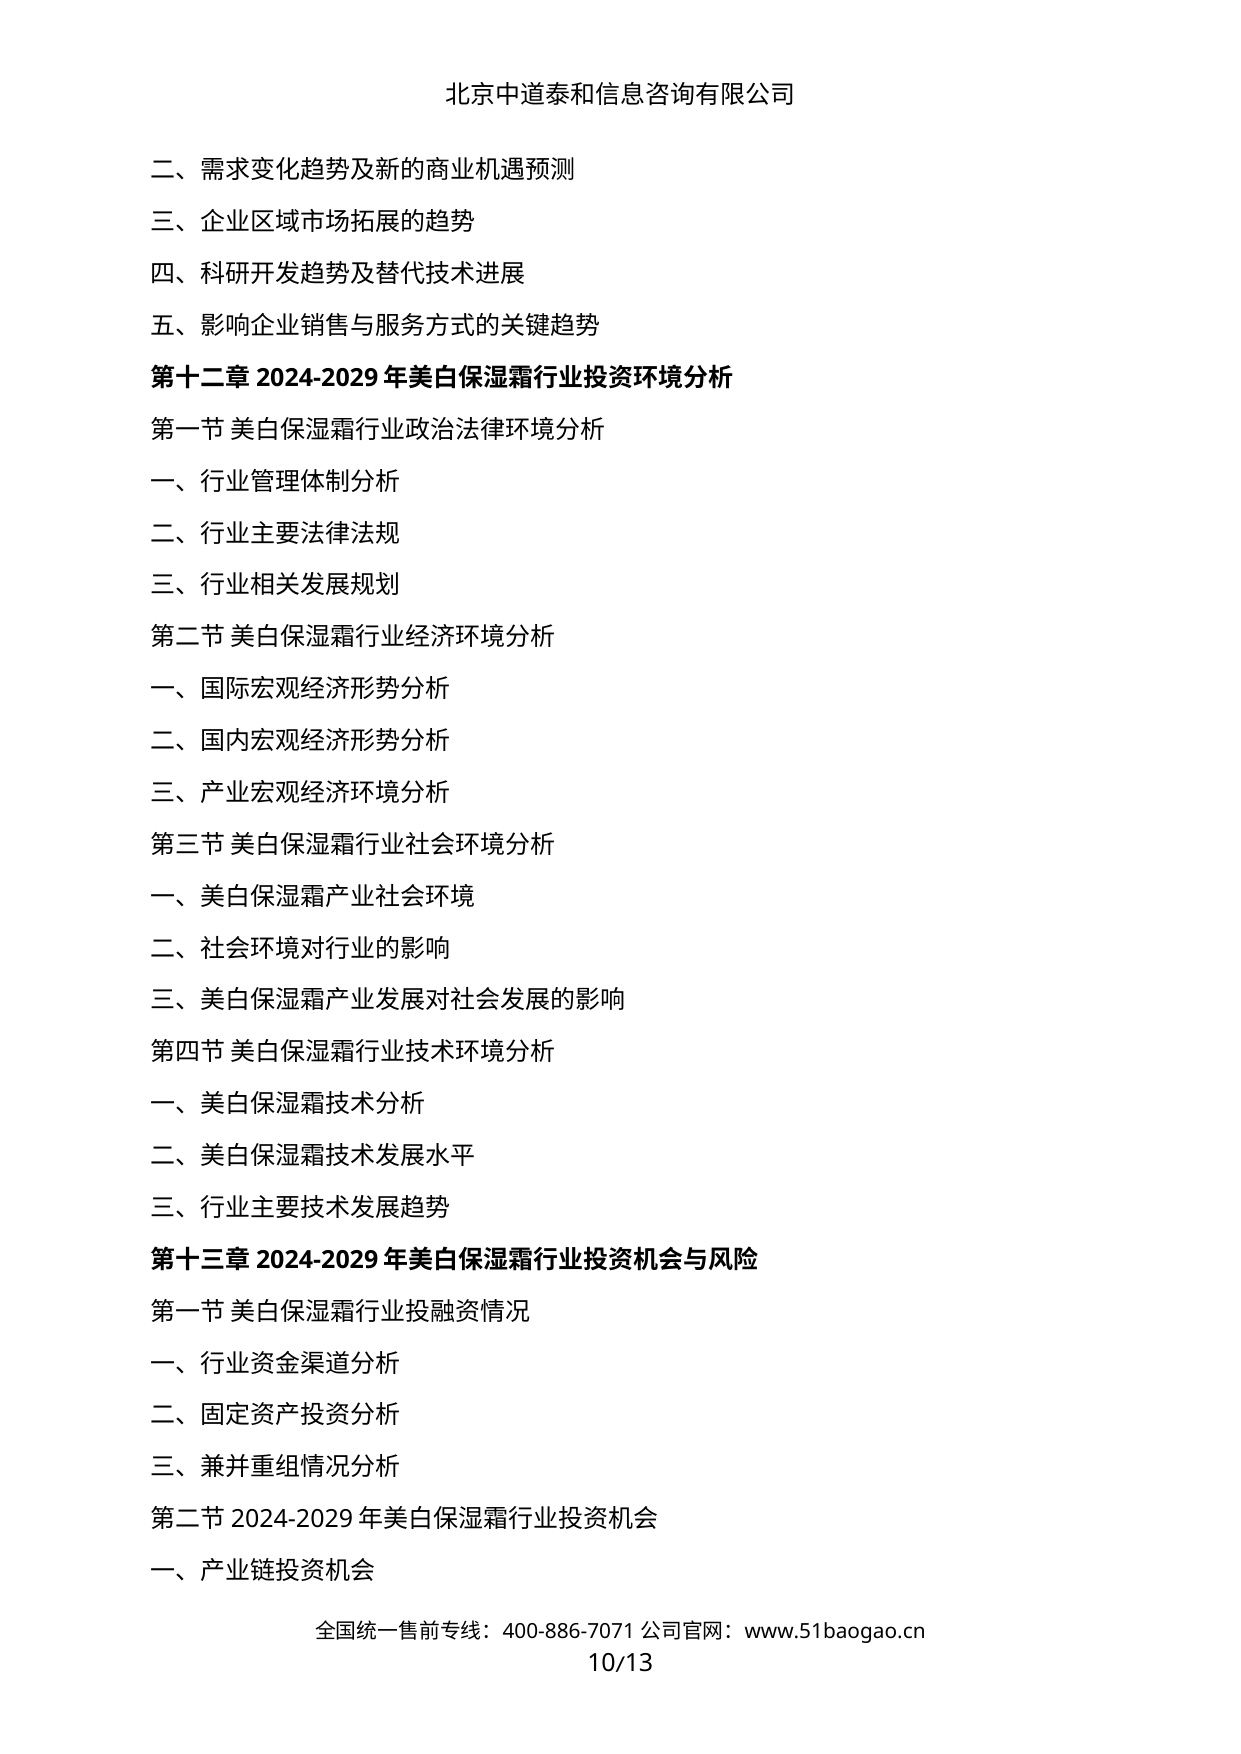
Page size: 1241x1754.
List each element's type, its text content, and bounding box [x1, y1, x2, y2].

text 第二节 2024-2029年美白保湿霜行业投资机会 [150, 1499, 1090, 1535]
text 五、影响企业销售与服务方式的关键趋势 [150, 306, 1090, 342]
text 三、兼并重组情况分析 [150, 1447, 1090, 1483]
text 一、美白保湿霜技术分析 [150, 1084, 1090, 1120]
text 第一节 美白保湿霜行业投融资情况 [150, 1291, 1090, 1327]
text 一、国际宏观经济形势分析 [150, 669, 1090, 705]
text 一、产业链投资机会 [150, 1551, 1090, 1587]
text 第二节 美白保湿霜行业经济环境分析 [150, 617, 1090, 653]
text 三、企业区域市场拓展的趋势 [150, 202, 1090, 238]
text 第四节 美白保湿霜行业技术环境分析 [150, 1032, 1090, 1068]
text 二、美白保湿霜技术发展水平 [150, 1136, 1090, 1172]
text 三、产业宏观经济环境分析 [150, 772, 1090, 809]
text 三、美白保湿霜产业发展对社会发展的影响 [150, 980, 1090, 1016]
text 三、行业相关发展规划 [150, 565, 1090, 601]
text 一、美白保湿霜产业社会环境 [150, 876, 1090, 912]
text 第三节 美白保湿霜行业社会环境分析 [150, 824, 1090, 861]
text 第十二章 2024-2029年美白保湿霜行业投资环境分析 [150, 357, 1090, 394]
text 三、行业主要技术发展趋势 [150, 1187, 1090, 1224]
text 四、科研开发趋势及替代技术进展 [150, 254, 1090, 290]
text 二、固定资产投资分析 [150, 1395, 1090, 1431]
text 二、行业主要法律法规 [150, 513, 1090, 549]
text 第十三章 2024-2029年美白保湿霜行业投资机会与风险 [150, 1239, 1090, 1276]
text 二、需求变化趋势及新的商业机遇预测 [150, 150, 1090, 186]
text 第一节 美白保湿霜行业政治法律环境分析 [150, 409, 1090, 446]
text 一、行业资金渠道分析 [150, 1343, 1090, 1379]
text 一、行业管理体制分析 [150, 461, 1090, 497]
text 二、国内宏观经济形势分析 [150, 721, 1090, 757]
text 二、社会环境对行业的影响 [150, 928, 1090, 964]
